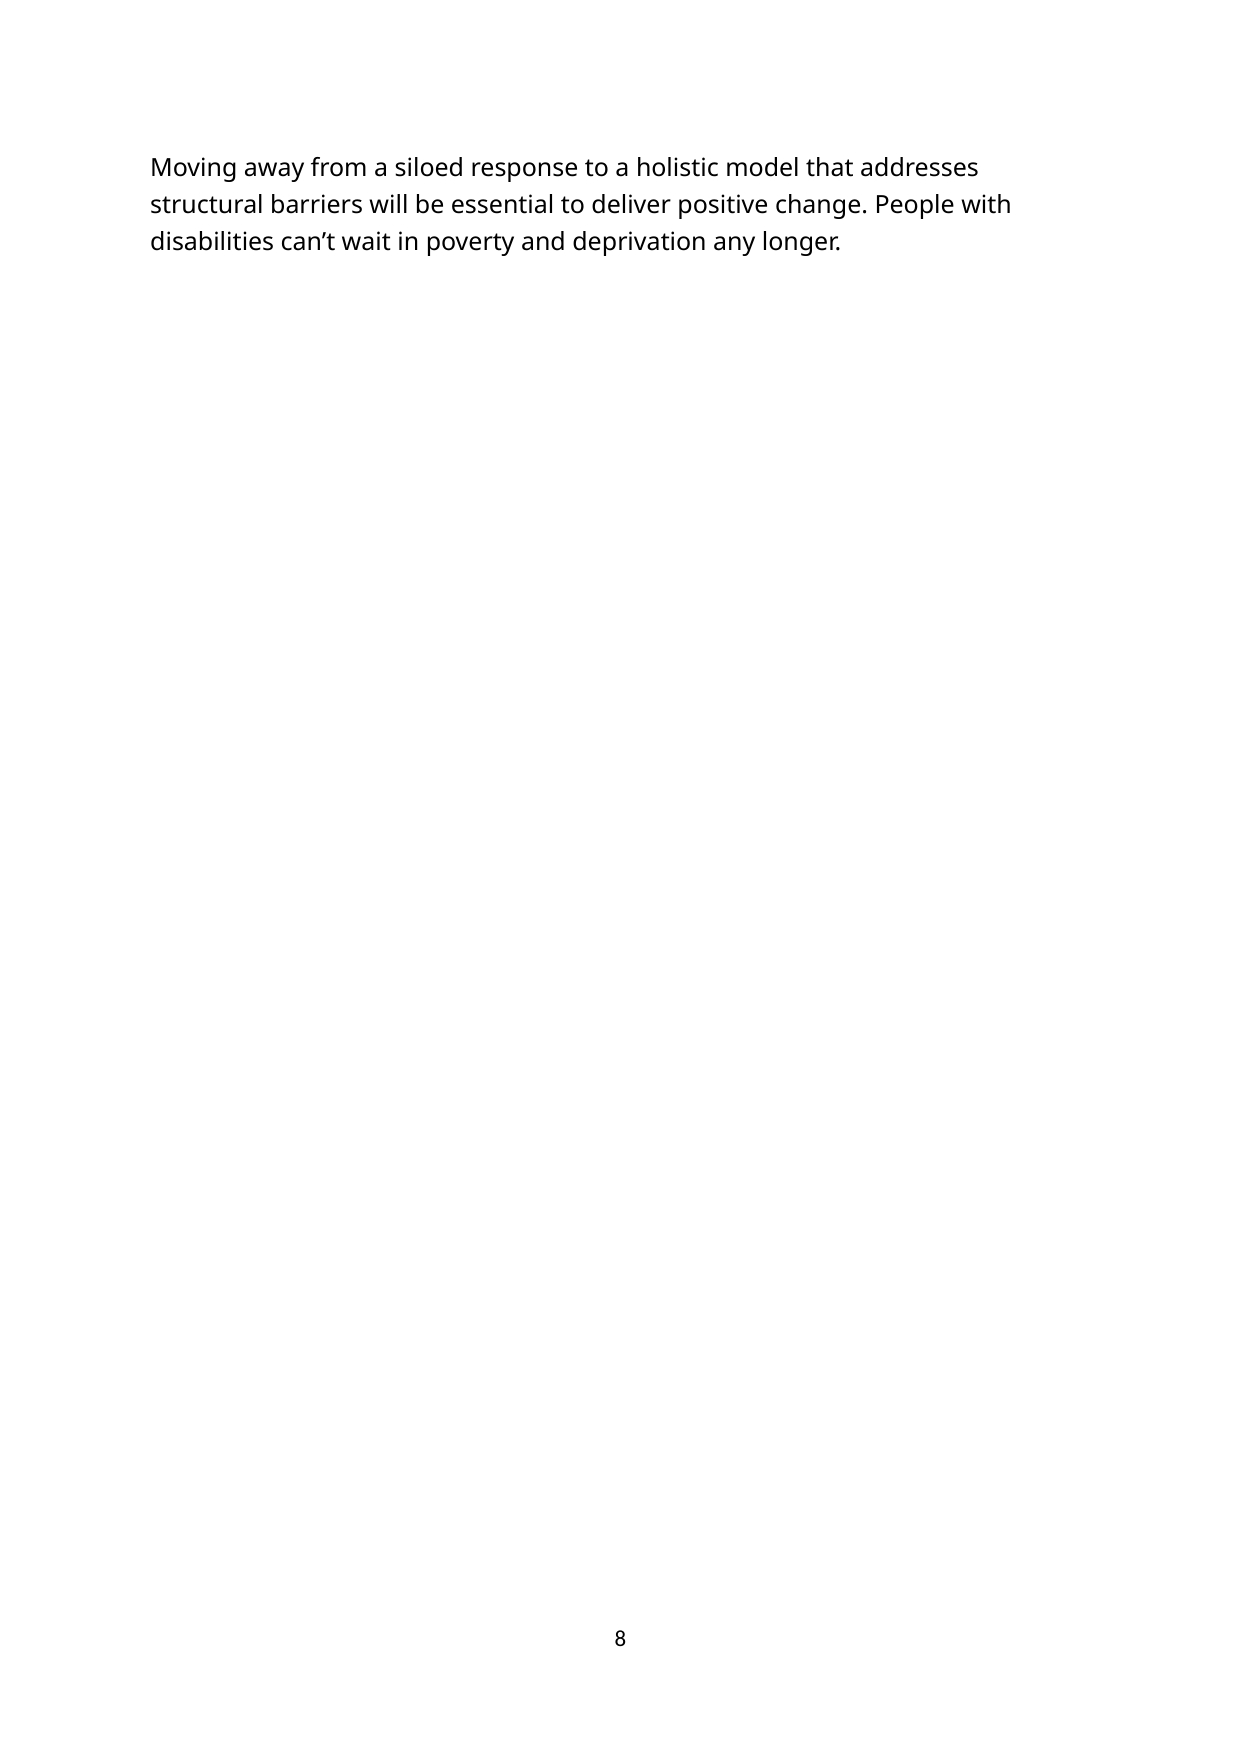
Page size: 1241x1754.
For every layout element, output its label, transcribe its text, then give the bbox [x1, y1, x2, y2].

text Moving away from a siloed response to a holistic model that addresses structural barriers will be essential to deliver positive change. People with disabilities can’t wait in poverty and deprivation any longer. [150, 150, 1090, 258]
